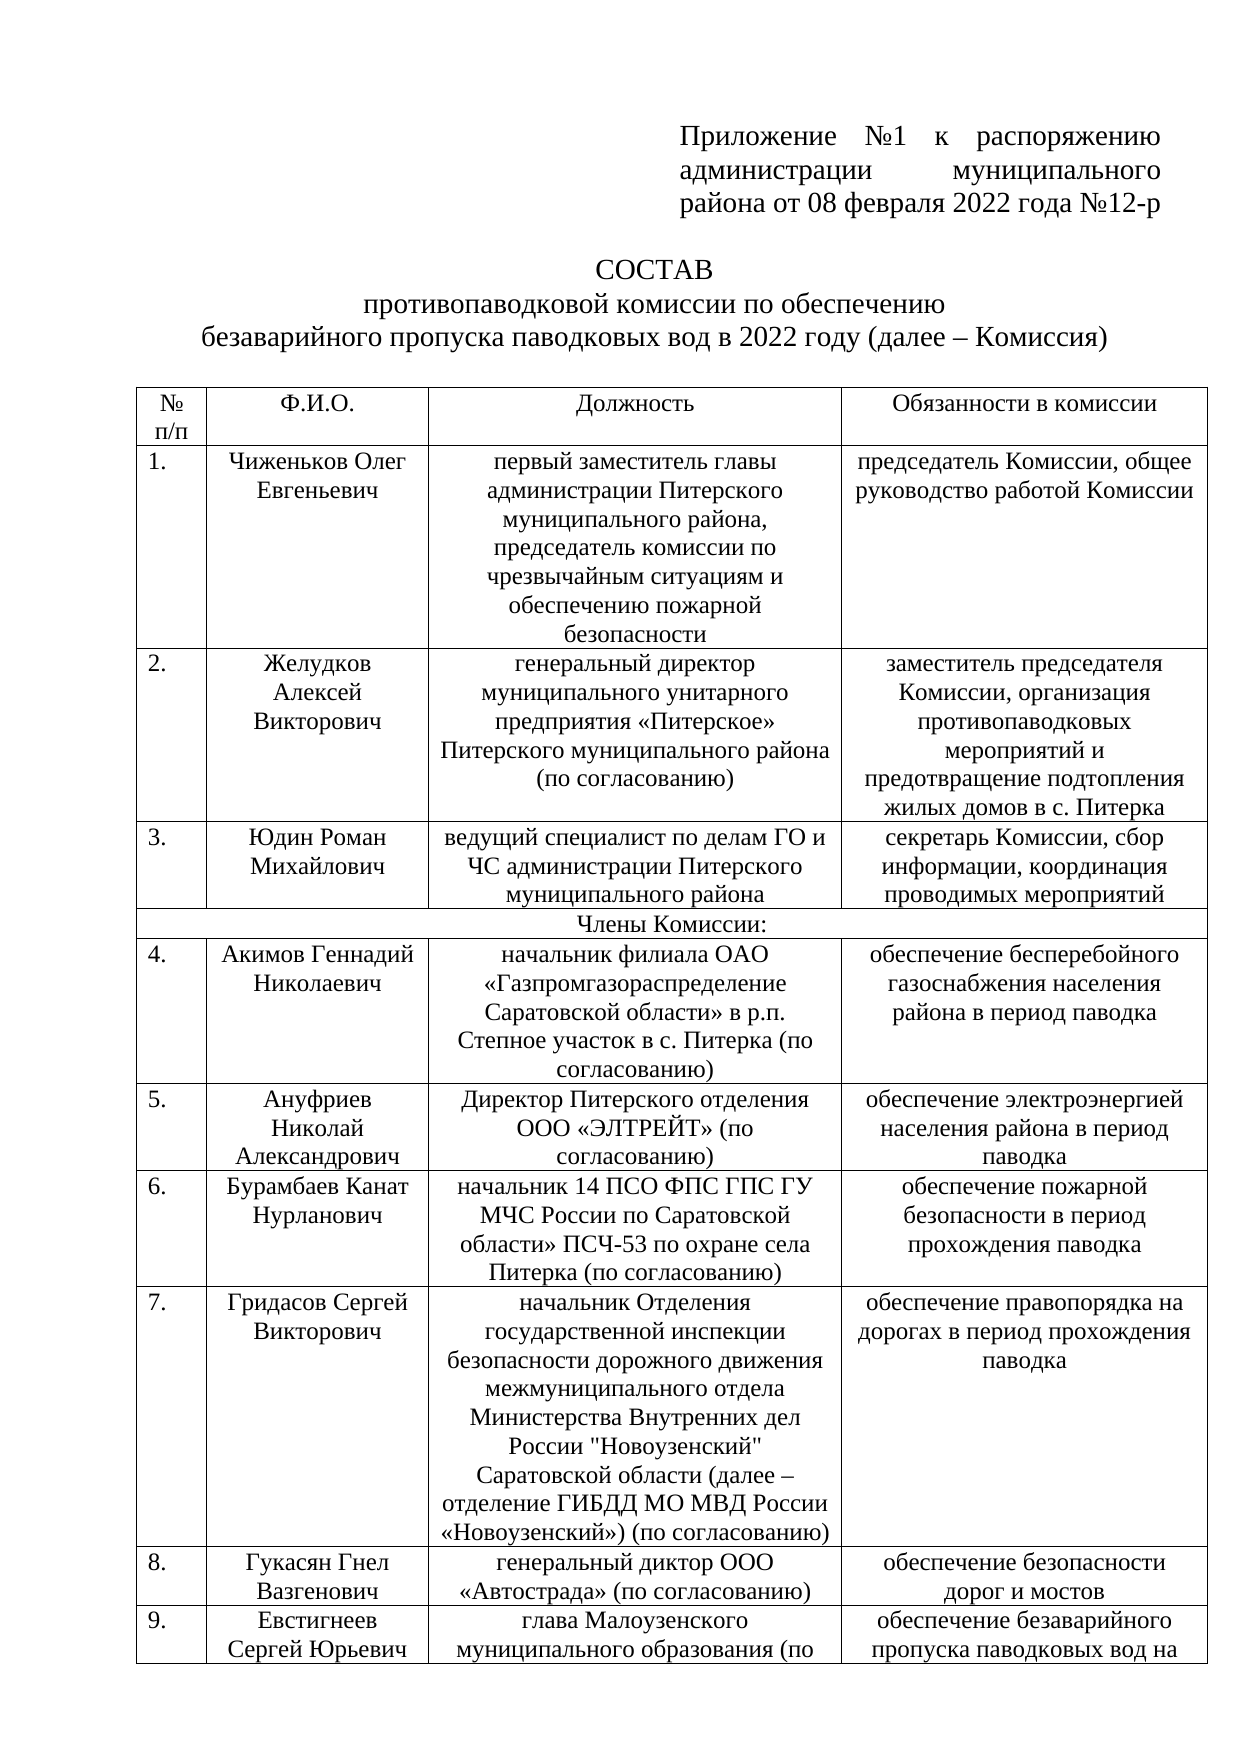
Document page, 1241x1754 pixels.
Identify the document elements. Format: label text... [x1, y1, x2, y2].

table_cell заместитель председателя Комиссии, организация противопаводковых мероприятий и предотвращение подтопления жилых домов в с. Питерка [842, 649, 1207, 821]
table_cell Юдин Роман Михайлович [207, 822, 428, 908]
table_cell Члены Комиссии: [137, 909, 1207, 938]
table_cell обеспечение электроэнергией населения района в период паводка [842, 1084, 1207, 1170]
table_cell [429, 1606, 841, 1663]
table_cell Гукасян Гнел Вазгенович [207, 1547, 428, 1604]
text Приложение №1 к распоряжению администрации муниципального района от 08 февраля 2022 года №12-р [679, 118, 1161, 219]
table_cell обеспечение безопасности дорог и мостов [842, 1547, 1207, 1604]
table_cell обеспечение бесперебойного газоснабжения населения района в период паводка [842, 939, 1207, 1083]
table_cell начальник филиала ОАО «Газпромгазораспределение Саратовской области» в р.п. Степное участок в с. Питерка (по согласованию) [429, 939, 841, 1083]
table_cell Бурамбаев Канат Нурланович [207, 1171, 428, 1286]
table_cell начальник 14 ПСО ФПС ГПС ГУ МЧС России по Саратовской области» ПСЧ-53 по охране села Питерка (по согласованию) [429, 1171, 841, 1286]
table_header Ф.И.О. [207, 388, 428, 445]
table_cell Ануфриев Николай Александрович [207, 1084, 428, 1170]
table_cell обеспечение правопорядка на дорогах в период прохождения паводка [842, 1287, 1207, 1546]
text противопаводковой комиссии по обеспечению [148, 286, 1161, 319]
table_cell [137, 1547, 206, 1604]
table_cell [207, 1606, 428, 1663]
text безаварийного пропуска паводковых вод в 2022 году (далее – Комиссия) [148, 319, 1161, 353]
text СОСТАВ [148, 252, 1161, 286]
table_cell Акимов Геннадий Николаевич [207, 939, 428, 1083]
table_cell генеральный диктор ООО «Автострада» (по согласованию) [429, 1547, 841, 1604]
table_cell Гридасов Сергей Викторович [207, 1287, 428, 1546]
table_cell генеральный директор муниципального унитарного предприятия «Питерское» Питерского муниципального района (по согласованию) [429, 649, 841, 821]
table_cell [137, 1171, 206, 1286]
table_cell ведущий специалист по делам ГО и ЧС администрации Питерского муниципального района [429, 822, 841, 908]
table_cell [842, 1606, 1207, 1663]
table_cell председатель Комиссии, общее руководство работой Комиссии [842, 446, 1207, 647]
table_cell секретарь Комиссии, сбор информации, координация проводимых мероприятий [842, 822, 1207, 908]
table_header Должность [429, 388, 841, 445]
table_cell [137, 446, 206, 647]
table_cell начальник Отделения государственной инспекции безопасности дорожного движения межмуниципального отдела Министерства Внутренних дел России "Новоузенский" Саратовской области (далее – отделение ГИБДД МО МВД России «Новоузенский») (по согласованию) [429, 1287, 841, 1546]
table_cell [137, 1606, 206, 1663]
table_cell [137, 1084, 206, 1170]
table_cell Директор Питерского отделения ООО «ЭЛТРЕЙТ» (по согласованию) [429, 1084, 841, 1170]
table_cell первый заместитель главы администрации Питерского муниципального района, председатель комиссии по чрезвычайным ситуациям и обеспечению пожарной безопасности [429, 446, 841, 647]
table_cell [137, 649, 206, 821]
table_cell [137, 822, 206, 908]
table_cell обеспечение пожарной безопасности в период прохождения паводка [842, 1171, 1207, 1286]
table_header Обязанности в комиссии [842, 388, 1207, 445]
table_cell Чиженьков Олег Евгеньевич [207, 446, 428, 647]
table_header № п/п [137, 388, 206, 445]
table_cell Желудков Алексей Викторович [207, 649, 428, 821]
table_cell [137, 939, 206, 1083]
table_cell [137, 1287, 206, 1546]
